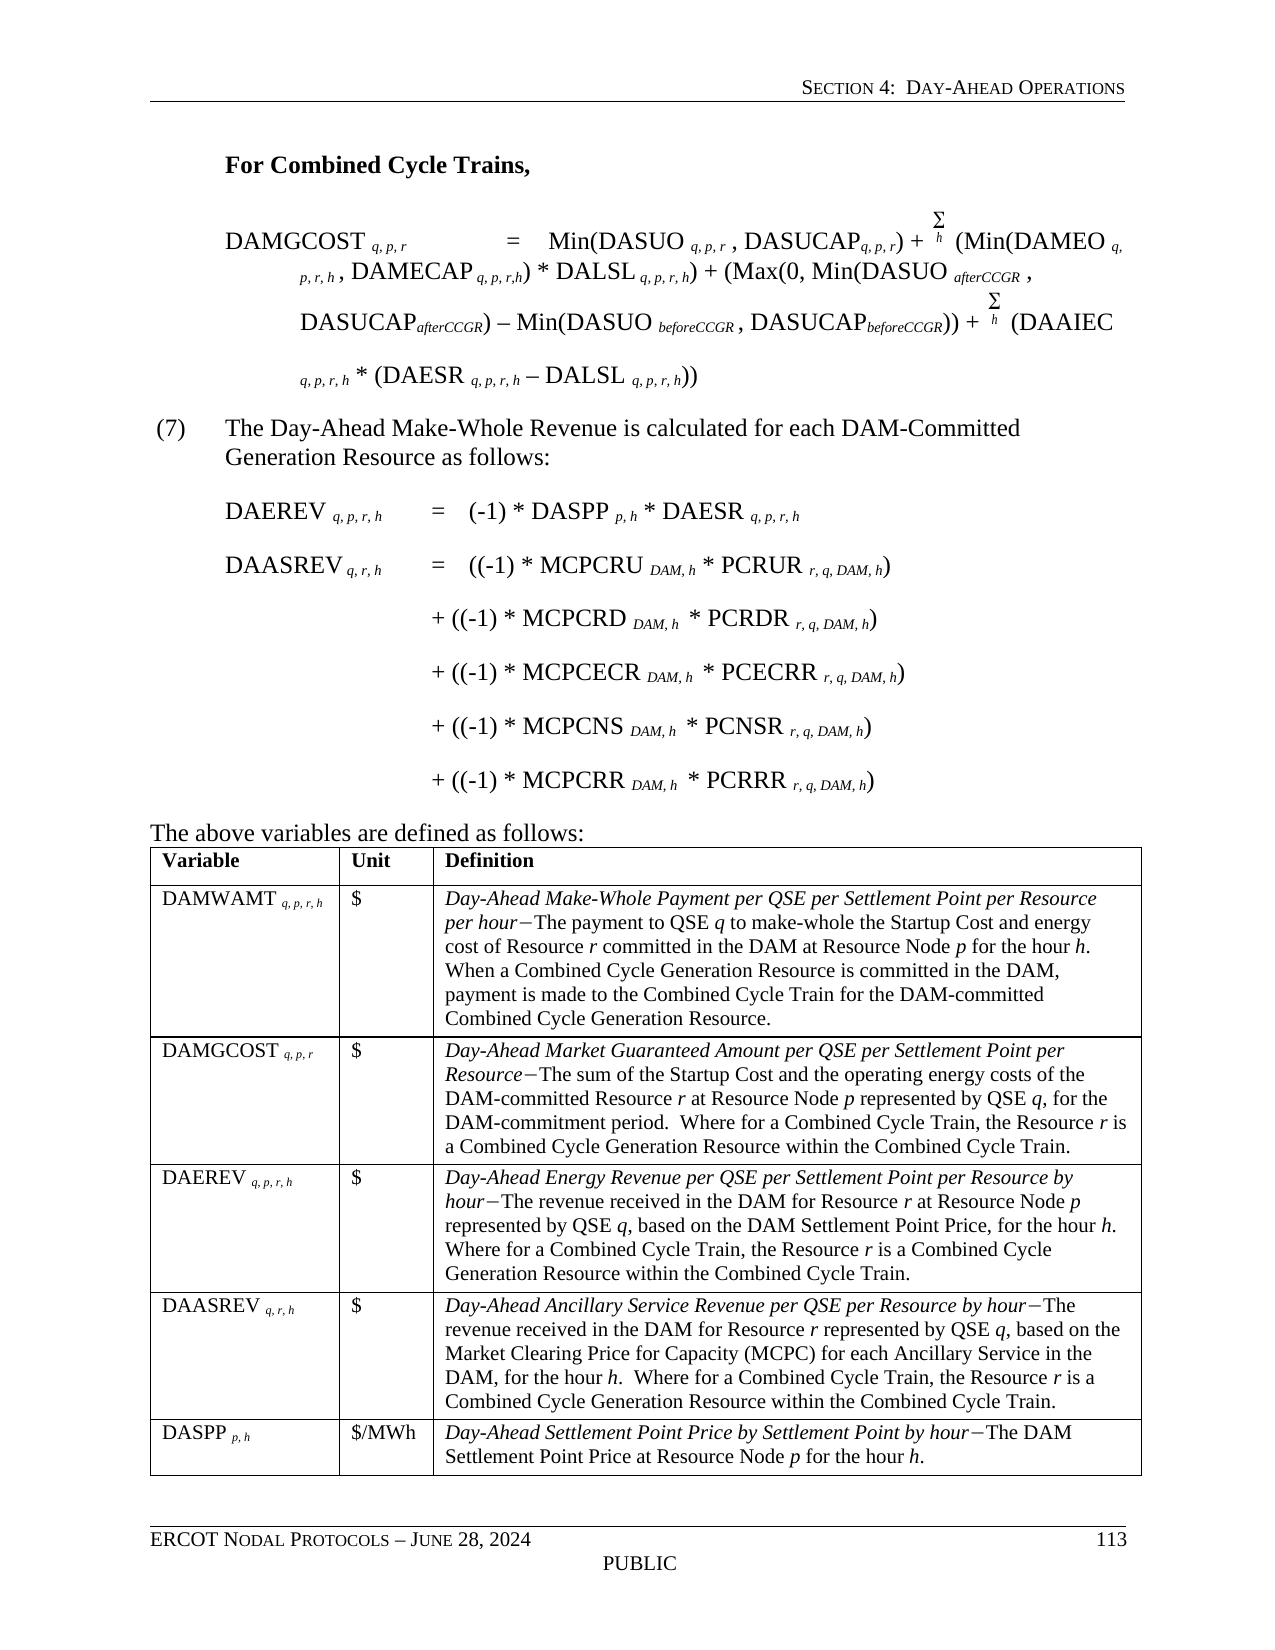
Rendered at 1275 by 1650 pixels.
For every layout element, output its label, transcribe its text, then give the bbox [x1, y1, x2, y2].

table_cell $ [340, 1165, 433, 1292]
table_cell DAEREV q, p, r, h [151, 1165, 339, 1292]
text + ((-1) * MCPCRR DAM, h * PCRRR r, q, DAM, h) [225, 765, 1125, 793]
text DAASREV q, r, h = ((-1) * MCPCRU DAM, h * PCRUR r, q, DAM, h) [225, 550, 1125, 578]
table_cell DAMWAMT q, p, r, h [151, 886, 339, 1036]
table_cell DASPP p, h [151, 1420, 339, 1475]
text (7) The Day-Ahead Make-Whole Revenue is calculated for each DAM-Committed Generation Resource as follows: [150, 413, 1125, 471]
table_header Definition [434, 848, 1141, 885]
table_cell $ [340, 886, 433, 1036]
table_cell DAMGCOST q, p, r [151, 1038, 339, 1164]
text + ((-1) * MCPCRD DAM, h * PCRDR r, q, DAM, h) [225, 603, 1125, 632]
table_cell Day-Ahead Energy Revenue per QSE per Settlement Point per Resource by hourThe revenue received in the DAM for Resource r at Resource Node p represented by QSE q, based on the DAM Settlement Point Price, for the hour h. Where for a Combined Cycle Train, the Resource r is a Combined Cycle Generation Resource within the Combined Cycle Train. [434, 1165, 1141, 1292]
text DAEREV q, p, r, h = (-1) * DASPP p, h * DAESR q, p, r, h [225, 496, 1125, 525]
table_cell Day-Ahead Market Guaranteed Amount per QSE per Settlement Point per ResourceThe sum of the Startup Cost and the operating energy costs of the DAM-committed Resource r at Resource Node p represented by QSE q, for the DAM-commitment period. Where for a Combined Cycle Train, the Resource r is a Combined Cycle Generation Resource within the Combined Cycle Train. [434, 1038, 1141, 1164]
table_cell $ [340, 1038, 433, 1164]
table_header Unit [340, 848, 433, 885]
table_header Variable [151, 848, 339, 885]
table_cell Day-Ahead Make-Whole Payment per QSE per Settlement Point per Resource per hourThe payment to QSE q to make-whole the Startup Cost and energy cost of Resource r committed in the DAM at Resource Node p for the hour h. When a Combined Cycle Generation Resource is committed in the DAM, payment is made to the Combined Cycle Train for the DAM-committed Combined Cycle Generation Resource. [434, 886, 1141, 1036]
text + ((-1) * MCPCNS DAM, h * PCNSR r, q, DAM, h) [225, 711, 1125, 740]
table_cell Day-Ahead Ancillary Service Revenue per QSE per Resource by hourThe revenue received in the DAM for Resource r represented by QSE q, based on the Market Clearing Price for Capacity (MCPC) for each Ancillary Service in the DAM, for the hour h. Where for a Combined Cycle Train, the Resource r is a Combined Cycle Generation Resource within the Combined Cycle Train. [434, 1293, 1141, 1419]
table_cell DAASREV q, r, h [151, 1293, 339, 1419]
text DAMGCOST q, p, r = Min(DASUO q, p, r , DASUCAPq, p, r) + (Min(DAMEO q, p, r, h , DAMECAP q, p, r,h) * DALSL q, p, r, h) + (Max(0, Min(DASUO afterCCGR , DASUCAPafterCCGR) – Min(DASUO beforeCCGR , DASUCAPbeforeCCGR)) + (DAAIEC q, p, r, h * (DAESR q, p, r, h – DALSL q, p, r, h)) [225, 204, 1125, 388]
table_cell $ [340, 1293, 433, 1419]
text The above variables are defined as follows: [150, 818, 1125, 847]
text For Combined Cycle Trains, [225, 150, 1125, 179]
text + ((-1) * MCPCECR DAM, h * PCECRR r, q, DAM, h) [225, 657, 1125, 686]
table_cell Day-Ahead Settlement Point Price by Settlement Point by hourThe DAM Settlement Point Price at Resource Node p for the hour h. [434, 1420, 1141, 1475]
table_cell $/MWh [340, 1420, 433, 1475]
